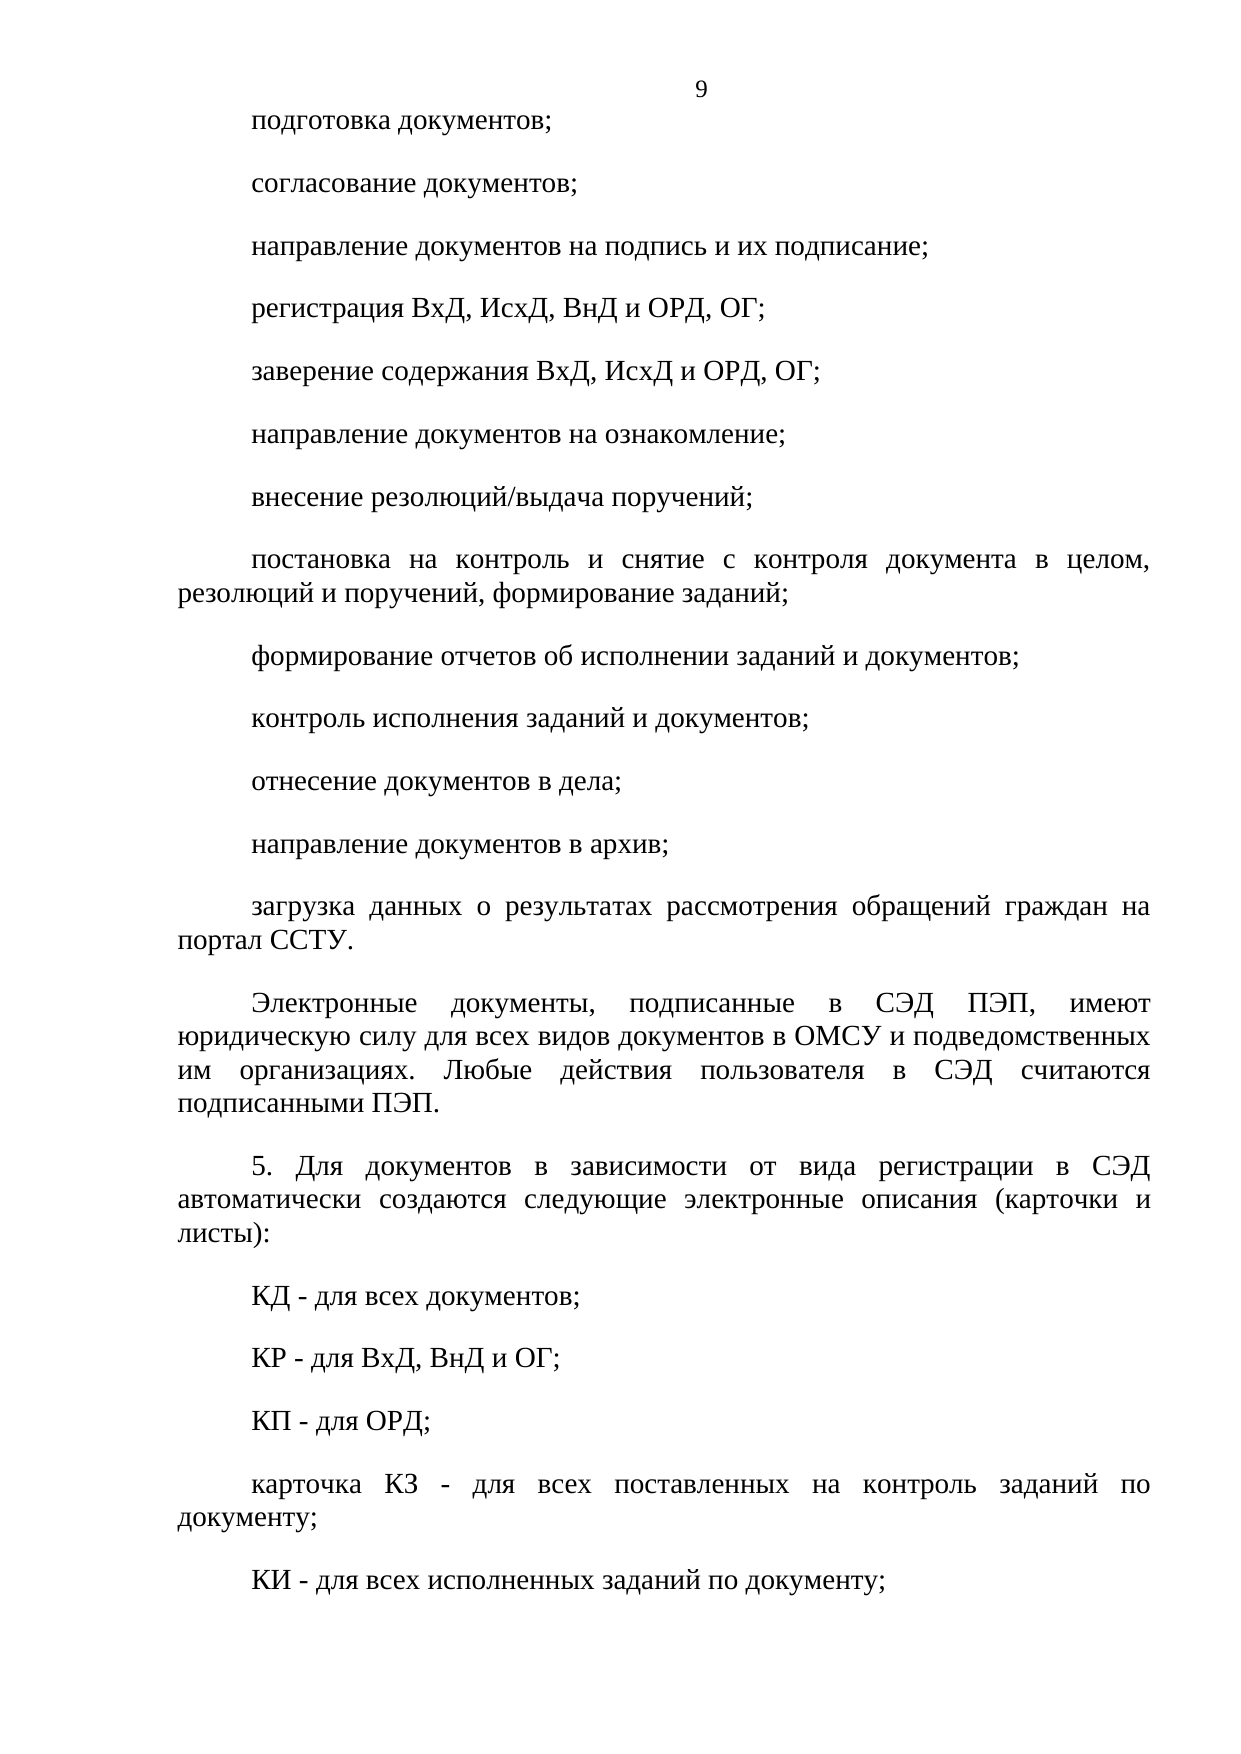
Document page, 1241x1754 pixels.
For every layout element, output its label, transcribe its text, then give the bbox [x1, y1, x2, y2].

text карточка КЗ - для всех поставленных на контроль заданий по документу; [177, 1466, 1152, 1533]
text контроль исполнения заданий и документов; [177, 700, 1152, 734]
text направление документов в архив; [177, 826, 1152, 859]
text согласование документов; [177, 165, 1152, 199]
text регистрация ВхД, ИсхД, ВнД и ОРД, ОГ; [177, 291, 1152, 324]
text подготовка документов; [177, 102, 1152, 136]
text отнесение документов в дела; [177, 763, 1152, 797]
list Для документов в зависимости от вида регистрации в СЭД автоматически создаются следующие электронные описания (карточки и листы): [177, 1148, 1152, 1249]
text КИ - для всех исполненных заданий по документу; [177, 1562, 1152, 1596]
text направление документов на подпись и их подписание; [177, 228, 1152, 261]
text Электронные документы, подписанные в СЭД ПЭП, имеют юридическую силу для всех видов документов в ОМСУ и подведомственных им организациях. Любые действия пользователя в СЭД считаются подписанными ПЭП. [177, 985, 1152, 1119]
text направление документов на ознакомление; [177, 416, 1152, 449]
text КП - для ОРД; [177, 1403, 1152, 1437]
text КД - для всех документов; [177, 1278, 1152, 1311]
text КР - для ВхД, ВнД и ОГ; [177, 1341, 1152, 1374]
text заверение содержания ВхД, ИсхД и ОРД, ОГ; [177, 353, 1152, 387]
text формирование отчетов об исполнении заданий и документов; [177, 638, 1152, 671]
text постановка на контроль и снятие с контроля документа в целом, резолюций и поручений, формирование заданий; [177, 541, 1152, 608]
text внесение резолюций/выдача поручений; [177, 479, 1152, 512]
text загрузка данных о результатах рассмотрения обращений граждан на портал ССТУ. [177, 888, 1152, 956]
